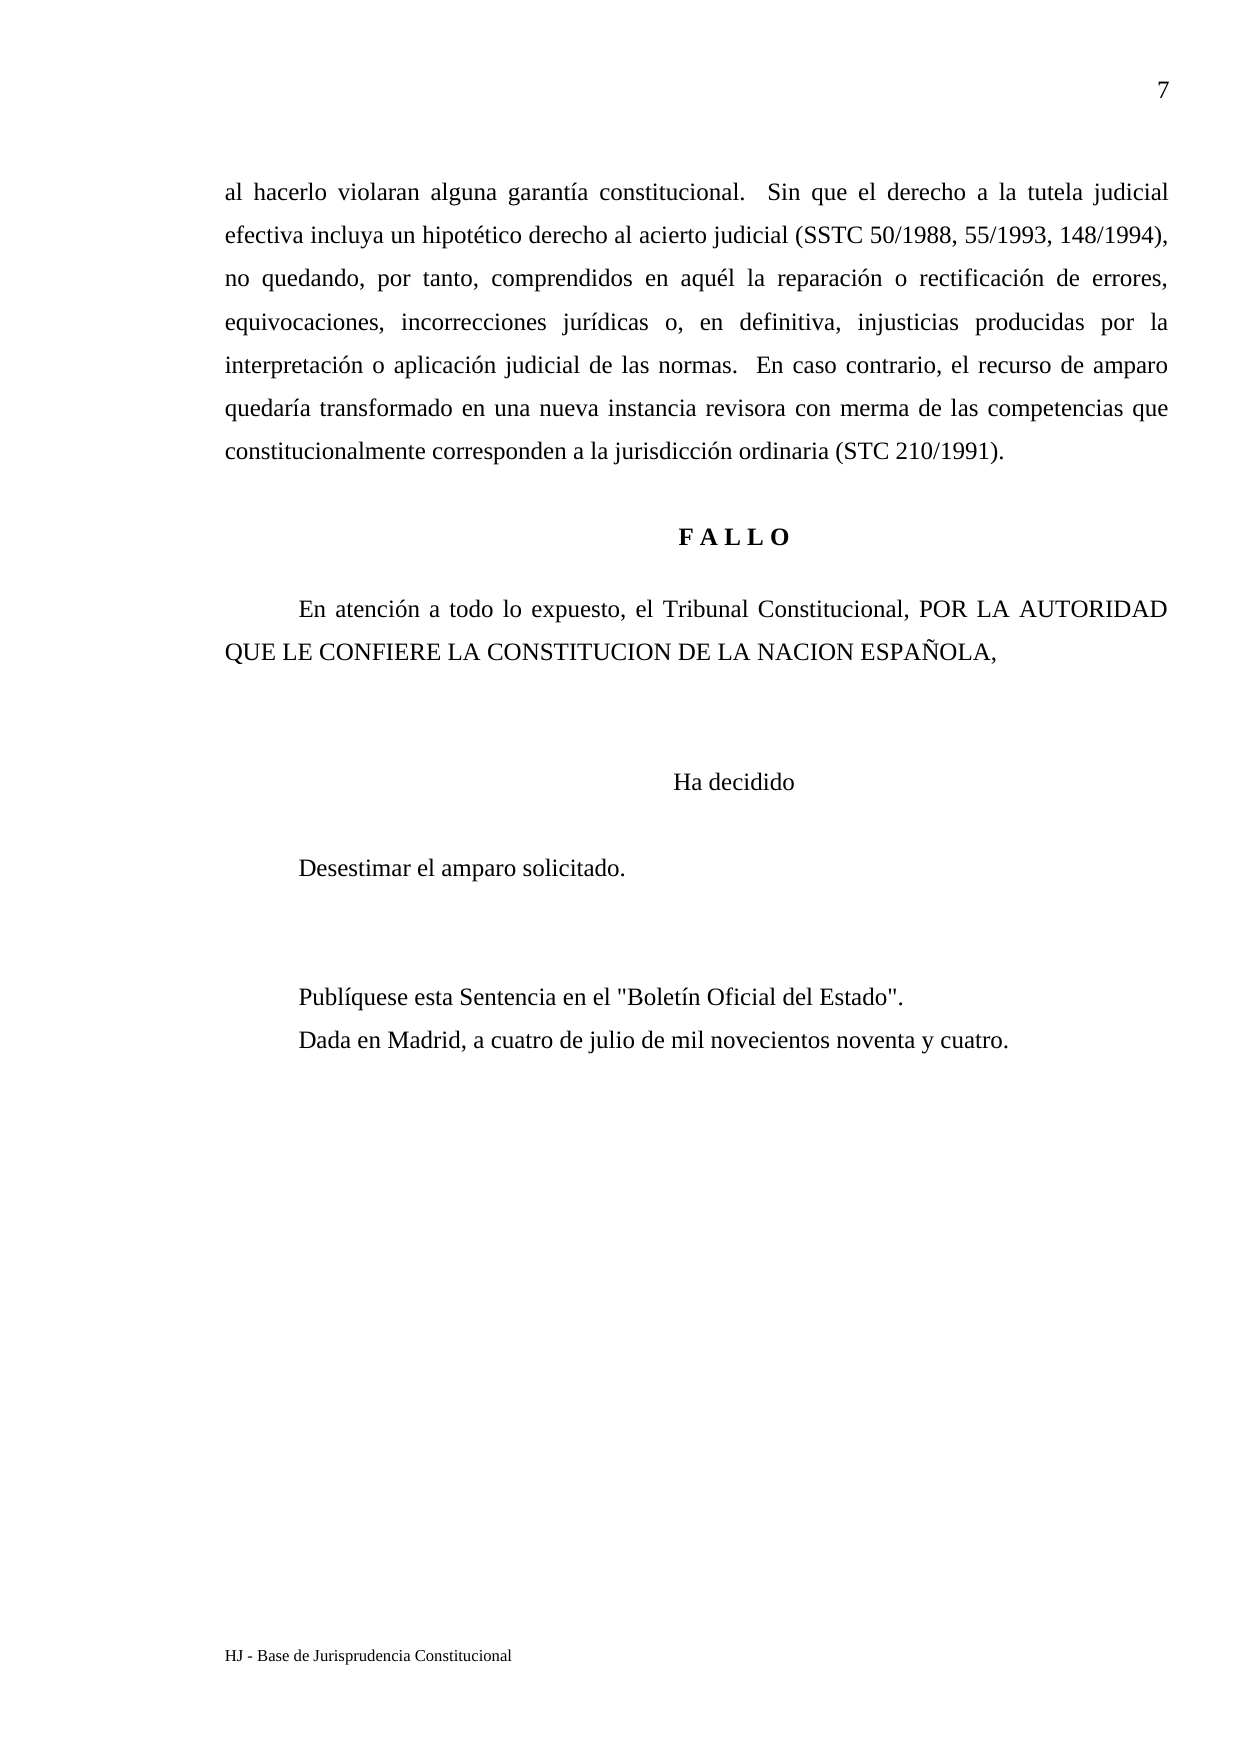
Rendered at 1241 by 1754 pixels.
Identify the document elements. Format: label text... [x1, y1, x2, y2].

text Ha decidido [224, 767, 1169, 795]
subtitle F A L L O [224, 522, 1169, 551]
text Desestimar el amparo solicitado. [224, 853, 1169, 882]
text Publíquese esta Sentencia en el "Boletín Oficial del Estado". [224, 982, 1169, 1011]
text Dada en Madrid, a cuatro de julio de mil novecientos noventa y cuatro. [224, 1025, 1169, 1054]
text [224, 177, 1169, 465]
text En atención a todo lo expuesto, el Tribunal Constitucional, POR LA AUTORIDAD QUE LE CONFIERE LA CONSTITUCION DE LA NACION ESPAÑOLA, [224, 594, 1169, 666]
